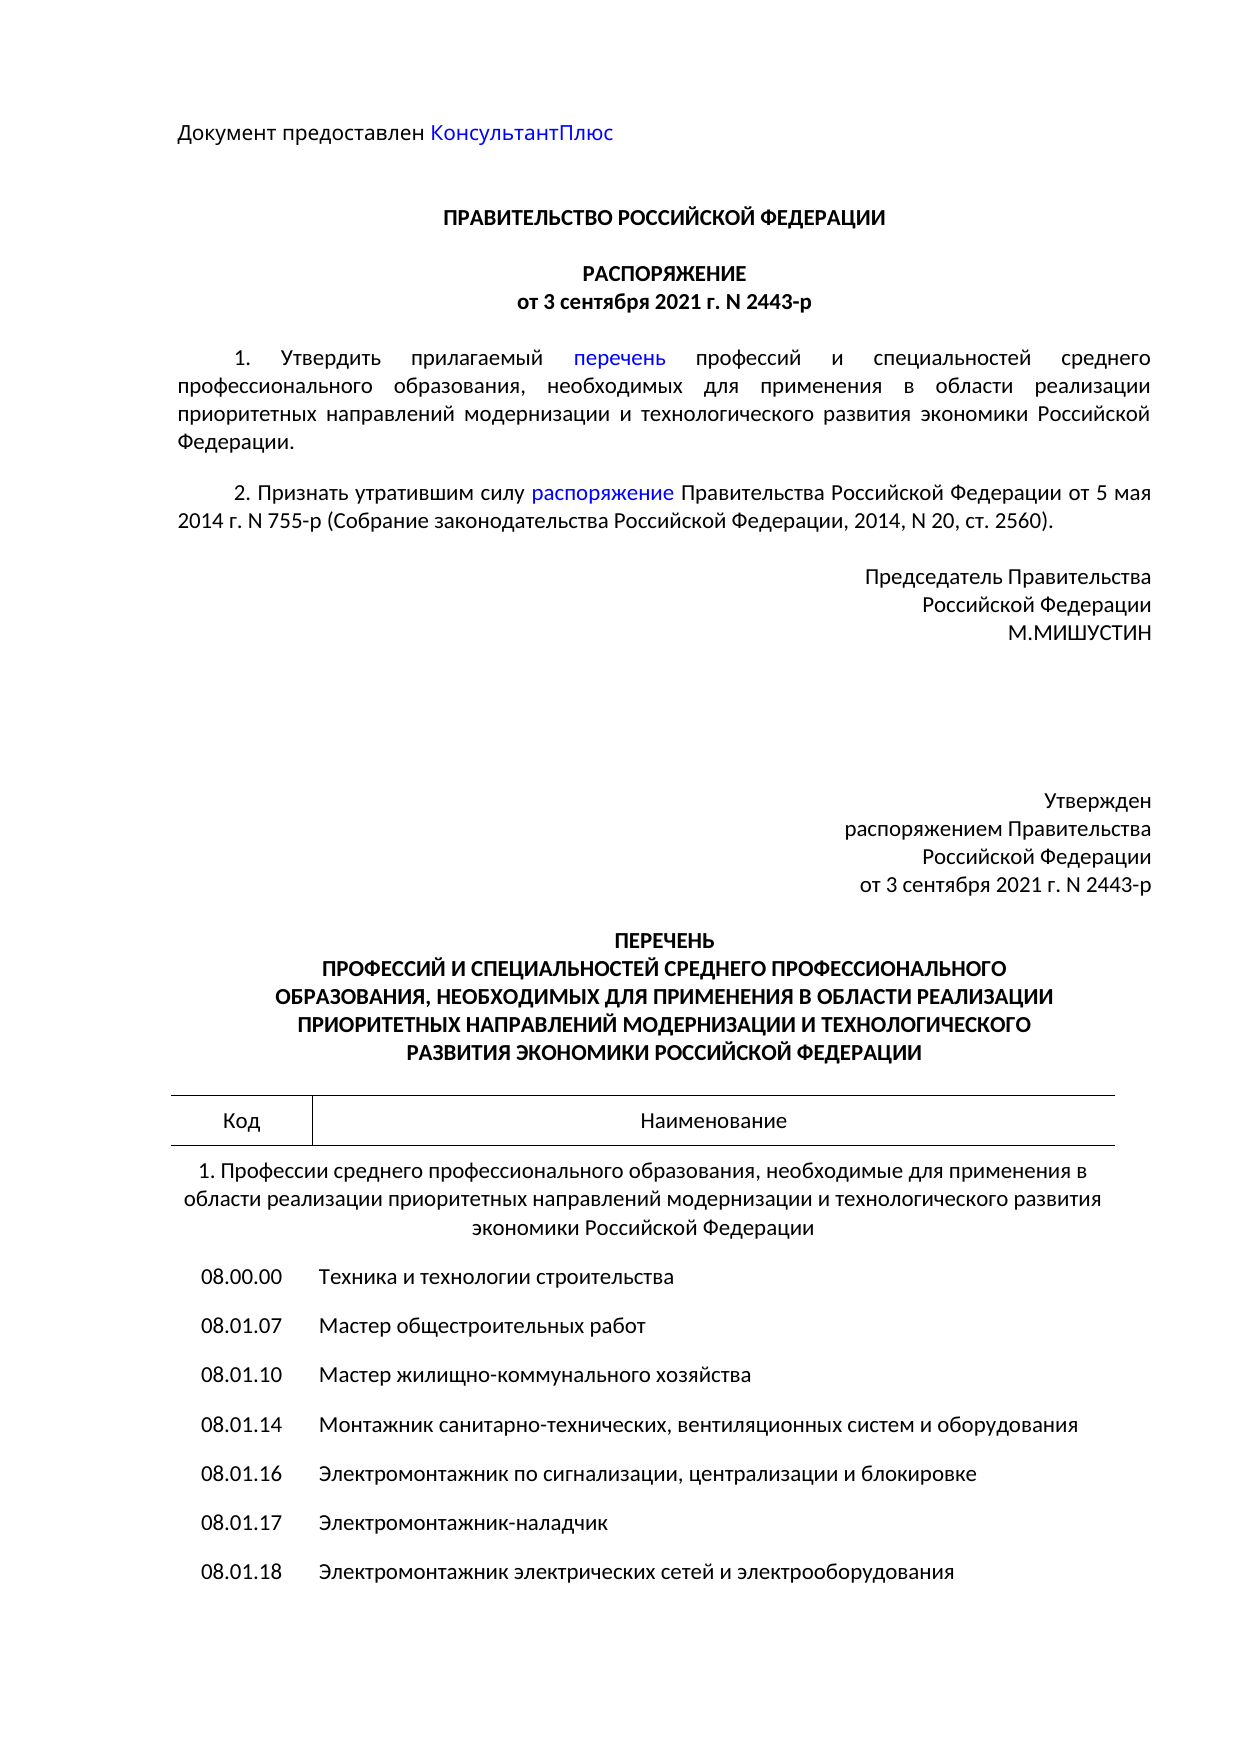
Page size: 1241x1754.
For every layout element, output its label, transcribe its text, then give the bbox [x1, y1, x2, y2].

title ПЕРЕЧЕНЬ [177, 926, 1152, 954]
text Утвержден [177, 786, 1152, 814]
table_cell Мастер общестроительных работ [312, 1301, 1115, 1350]
title от 3 сентября 2021 г. N 2443-р [177, 287, 1152, 315]
title РАЗВИТИЯ ЭКОНОМИКИ РОССИЙСКОЙ ФЕДЕРАЦИИ [177, 1038, 1152, 1067]
text М.МИШУСТИН [177, 618, 1152, 646]
table_cell Электромонтажник электрических сетей и электрооборудования [312, 1547, 1115, 1596]
title Документ предоставлен КонсультантПлюс [177, 118, 1152, 175]
title ПРОФЕССИЙ И СПЕЦИАЛЬНОСТЕЙ СРЕДНЕГО ПРОФЕССИОНАЛЬНОГО [177, 954, 1152, 982]
text от 3 сентября 2021 г. N 2443-р [177, 870, 1152, 898]
table_cell 1. Профессии среднего профессионального образования, необходимые для применения в области реализации приоритетных направлений модернизации и технологического развития экономики Российской Федерации [171, 1146, 1115, 1251]
table_cell Мастер жилищно-коммунального хозяйства [312, 1350, 1115, 1399]
table_cell Монтажник санитарно-технических, вентиляционных систем и оборудования [312, 1399, 1115, 1448]
text Российской Федерации [177, 842, 1152, 870]
table_header Код [171, 1096, 312, 1145]
title ОБРАЗОВАНИЯ, НЕОБХОДИМЫХ ДЛЯ ПРИМЕНЕНИЯ В ОБЛАСТИ РЕАЛИЗАЦИИ [177, 982, 1152, 1011]
title ПРАВИТЕЛЬСТВО РОССИЙСКОЙ ФЕДЕРАЦИИ [177, 203, 1152, 231]
table_cell 08.01.18 [171, 1547, 312, 1596]
table_cell Электромонтажник по сигнализации, централизации и блокировке [312, 1448, 1115, 1498]
table_cell 08.01.07 [171, 1301, 312, 1350]
table_cell 08.01.17 [171, 1498, 312, 1547]
table_cell 08.01.14 [171, 1399, 312, 1448]
text Российской Федерации [177, 590, 1152, 618]
text Председатель Правительства [177, 562, 1152, 590]
table_cell Электромонтажник-наладчик [312, 1498, 1115, 1547]
table_cell 08.00.00 [171, 1251, 312, 1301]
title ПРИОРИТЕТНЫХ НАПРАВЛЕНИЙ МОДЕРНИЗАЦИИ И ТЕХНОЛОГИЧЕСКОГО [177, 1011, 1152, 1038]
text распоряжением Правительства [177, 814, 1152, 842]
table_cell 08.01.10 [171, 1350, 312, 1399]
table_cell Техника и технологии строительства [312, 1251, 1115, 1301]
title РАСПОРЯЖЕНИЕ [177, 259, 1152, 287]
table_header Наименование [313, 1096, 1115, 1145]
text 2. Признать утратившим силу распоряжение Правительства Российской Федерации от 5 мая 2014 г. N 755-р (Собрание законодательства Российской Федерации, 2014, N 20, ст. 2560). [177, 478, 1152, 534]
table_cell 08.01.16 [171, 1448, 312, 1498]
text 1. Утвердить прилагаемый перечень профессий и специальностей среднего профессионального образования, необходимых для применения в области реализации приоритетных направлений модернизации и технологического развития экономики Российской Федерации. [177, 343, 1152, 455]
